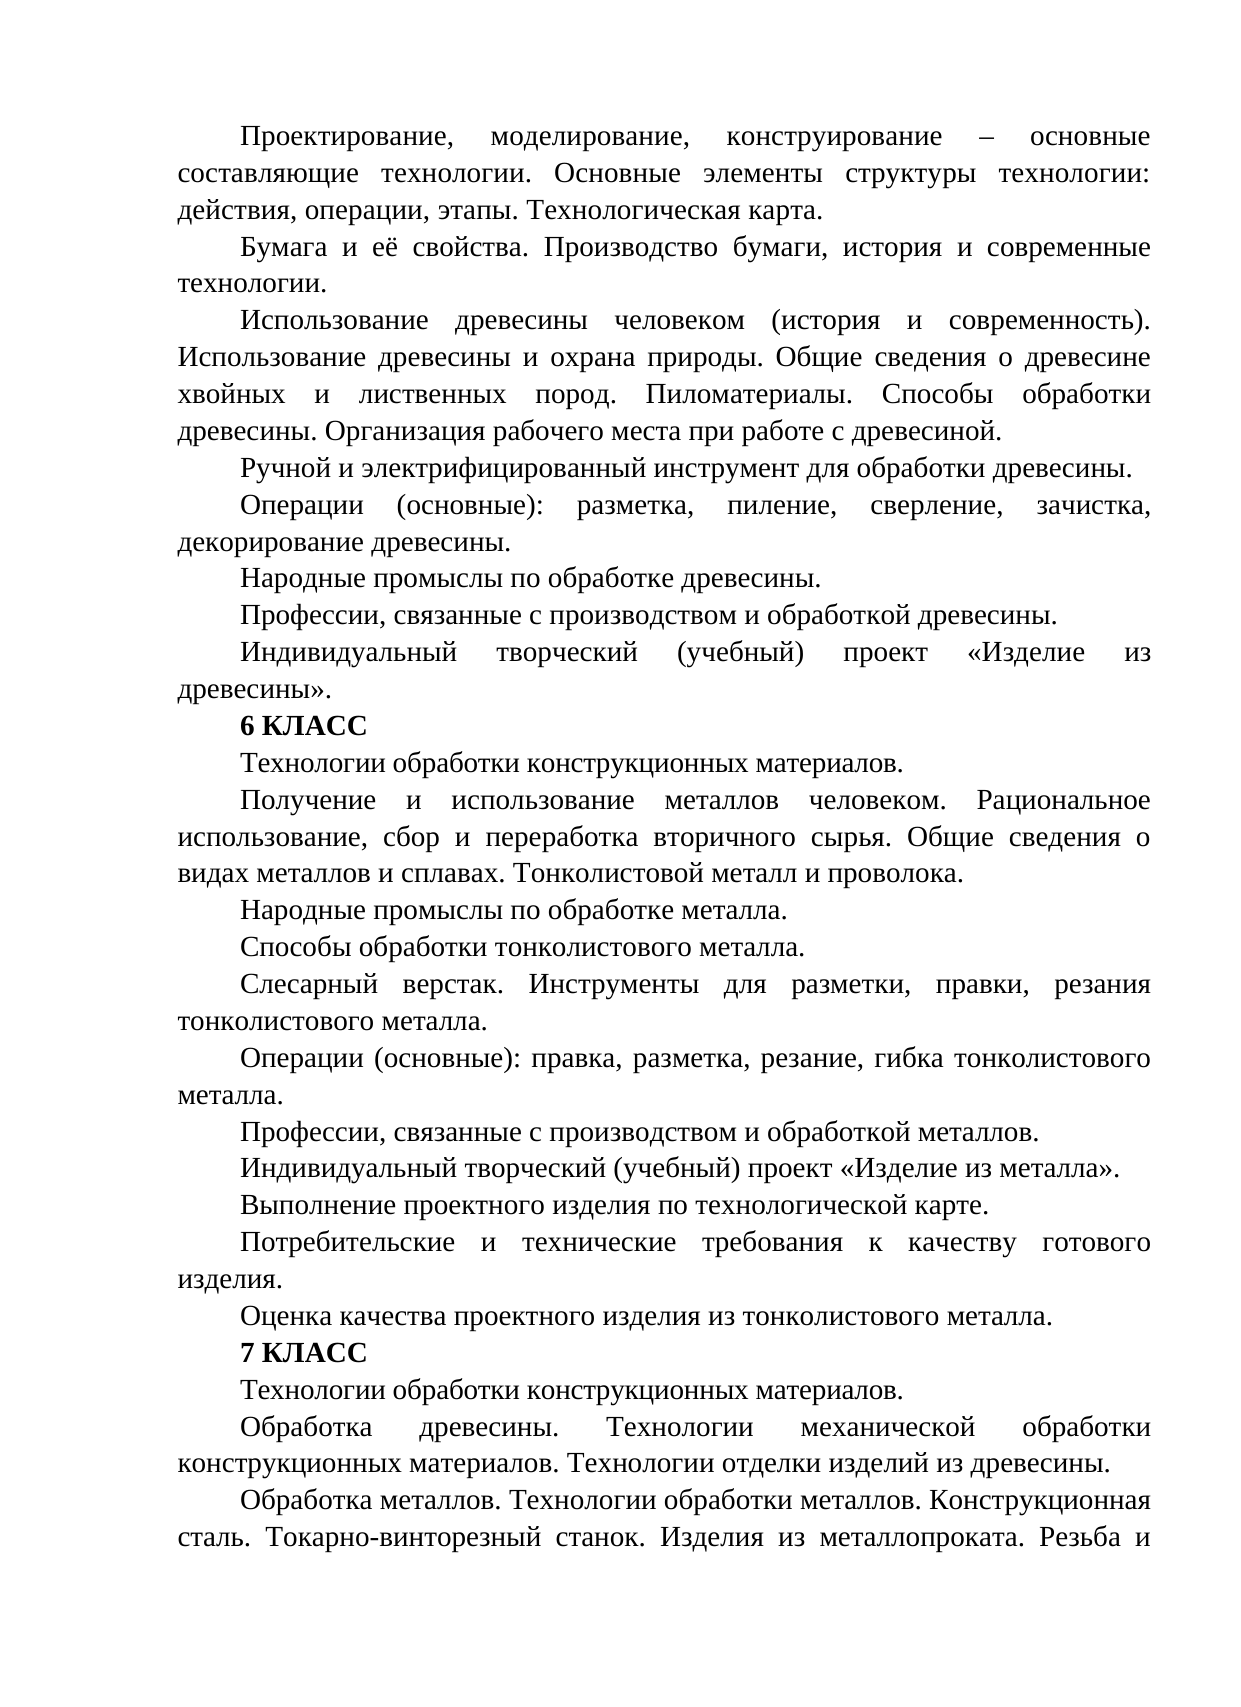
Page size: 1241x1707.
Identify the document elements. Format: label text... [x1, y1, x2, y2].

text Оценка качества проектного изделия из тонколистового металла. [177, 1298, 1152, 1332]
text Технологии обработки конструкционных материалов. [177, 745, 1152, 778]
text Народные промыслы по обработке древесины. [177, 561, 1152, 594]
text 7 КЛАСС [177, 1335, 1152, 1368]
text Индивидуальный творческий (учебный) проект «Изделие из металла». [177, 1151, 1152, 1184]
text Ручной и электрифицированный инструмент для обработки древесины. [177, 450, 1152, 483]
text 6 КЛАСС [177, 708, 1152, 742]
text Профессии, связанные с производством и обработкой металлов. [177, 1114, 1152, 1147]
text Выполнение проектного изделия по технологической карте. [177, 1187, 1152, 1221]
text Технологии обработки конструкционных материалов. [177, 1372, 1152, 1405]
text Проектирование, моделирование, конструирование – основные составляющие технологии. Основные элементы структуры технологии: действия, операции, этапы. Технологическая карта. [177, 118, 1152, 225]
text Индивидуальный творческий (учебный) проект «Изделие из древесины». [177, 634, 1152, 705]
text Получение и использование металлов человеком. Рациональное использование, сбор и переработка вторичного сырья. Общие сведения о видах металлов и сплавах. Тонколистовой металл и проволока. [177, 782, 1152, 889]
text Бумага и её свойства. Производство бумаги, история и современные технологии. [177, 229, 1152, 299]
text Потребительские и технические требования к качеству готового изделия. [177, 1224, 1152, 1295]
text Способы обработки тонколистового металла. [177, 929, 1152, 963]
text Профессии, связанные с производством и обработкой древесины. [177, 597, 1152, 631]
text Слесарный верстак. Инструменты для разметки, правки, резания тонколистового металла. [177, 966, 1152, 1037]
text Использование древесины человеком (история и современность). Использование древесины и охрана природы. Общие сведения о древесине хвойных и лиственных пород. Пиломатериалы. Способы обработки древесины. Организация рабочего места при работе с древесиной. [177, 302, 1152, 447]
text Обработка древесины. Технологии механической обработки конструкционных материалов. Технологии отделки изделий из древесины. [177, 1409, 1152, 1479]
text Операции (основные): разметка, пиление, сверление, зачистка, декорирование древесины. [177, 487, 1152, 557]
text Народные промыслы по обработке металла. [177, 892, 1152, 926]
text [177, 1482, 1152, 1553]
text Операции (основные): правка, разметка, резание, гибка тонколистового металла. [177, 1040, 1152, 1110]
